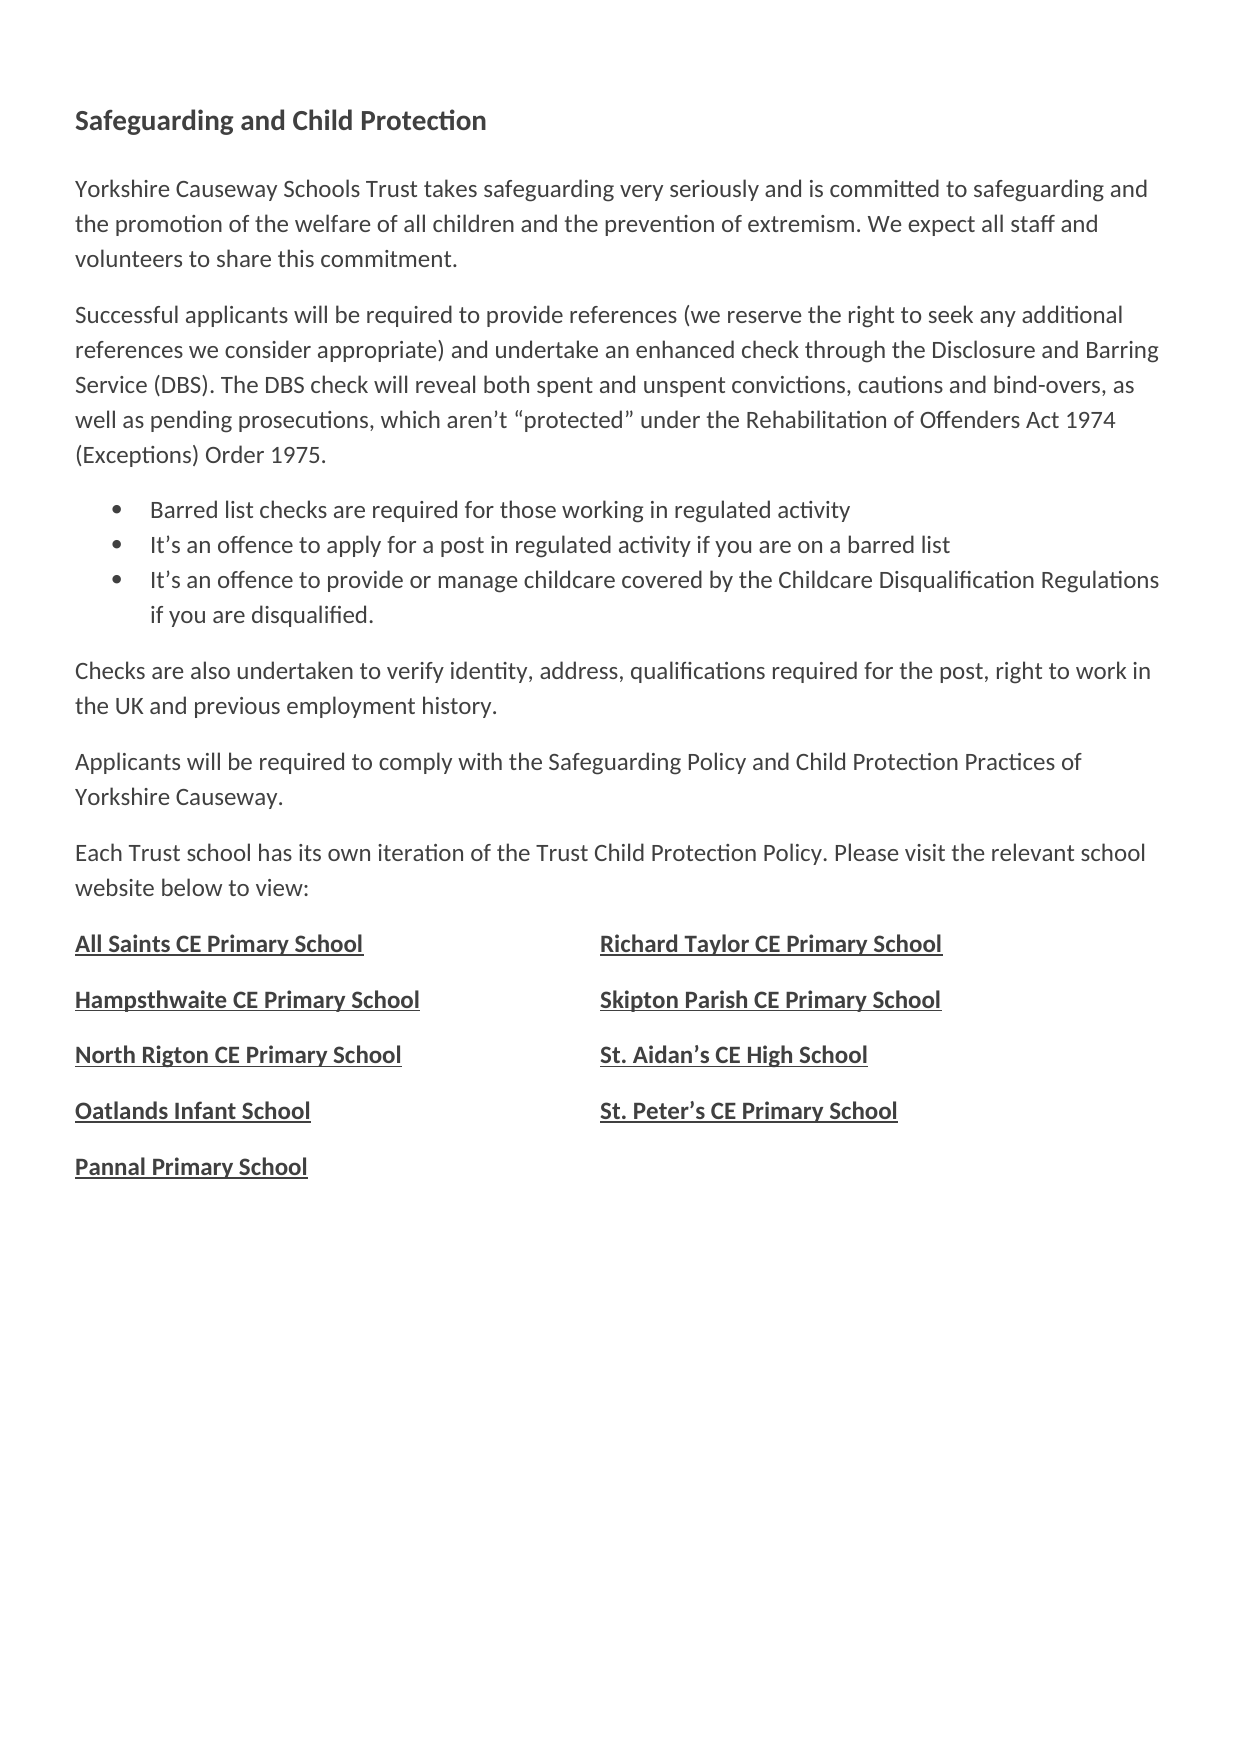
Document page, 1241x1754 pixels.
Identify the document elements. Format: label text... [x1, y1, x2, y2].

text Hampsthwaite CE Primary School Skipton Parish CE Primary School [75, 984, 1165, 1014]
text Oatlands Infant School St. Peter’s CE Primary School [75, 1096, 1165, 1126]
list It’s an offence to provide or manage childcare covered by the Childcare Disqualification Regulations if you are disqualified. [112, 565, 1165, 630]
text Yorkshire Causeway Schools Trust takes safeguarding very seriously and is committed to safeguarding and the promotion of the welfare of all children and the prevention of extremism. We expect all staff and volunteers to share this commitment. [75, 173, 1165, 273]
text Each Trust school has its own iteration of the Trust Child Protection Policy. Please visit the relevant school website below to view: [75, 837, 1165, 903]
text North Rigton CE Primary School St. Aidan’s CE High School [75, 1040, 1165, 1070]
list Barred list checks are required for those working in regulated activity [112, 495, 1165, 525]
text Successful applicants will be required to provide references (we reserve the right to seek any additional references we consider appropriate) and undertake an enhanced check through the Disclosure and Barring Service (DBS). The DBS check will reveal both spent and unspent convictions, cautions and bind-overs, as well as pending prosecutions, which aren’t “protected” under the Rehabilitation of Offenders Act 1974 (Exceptions) Order 1975. [75, 299, 1165, 469]
text Applicants will be required to comply with the Safeguarding Policy and Child Protection Practices of Yorkshire Causeway. [75, 746, 1165, 812]
text Checks are also undertaken to verify identity, address, qualifications required for the post, right to work in the UK and previous employment history. [75, 656, 1165, 721]
text Safeguarding and Child Protection [75, 102, 1165, 137]
list It’s an offence to apply for a post in regulated activity if you are on a barred list [112, 530, 1165, 560]
text All Saints CE Primary School Richard Taylor CE Primary School [75, 928, 1165, 958]
text Pannal Primary School [75, 1151, 1165, 1182]
